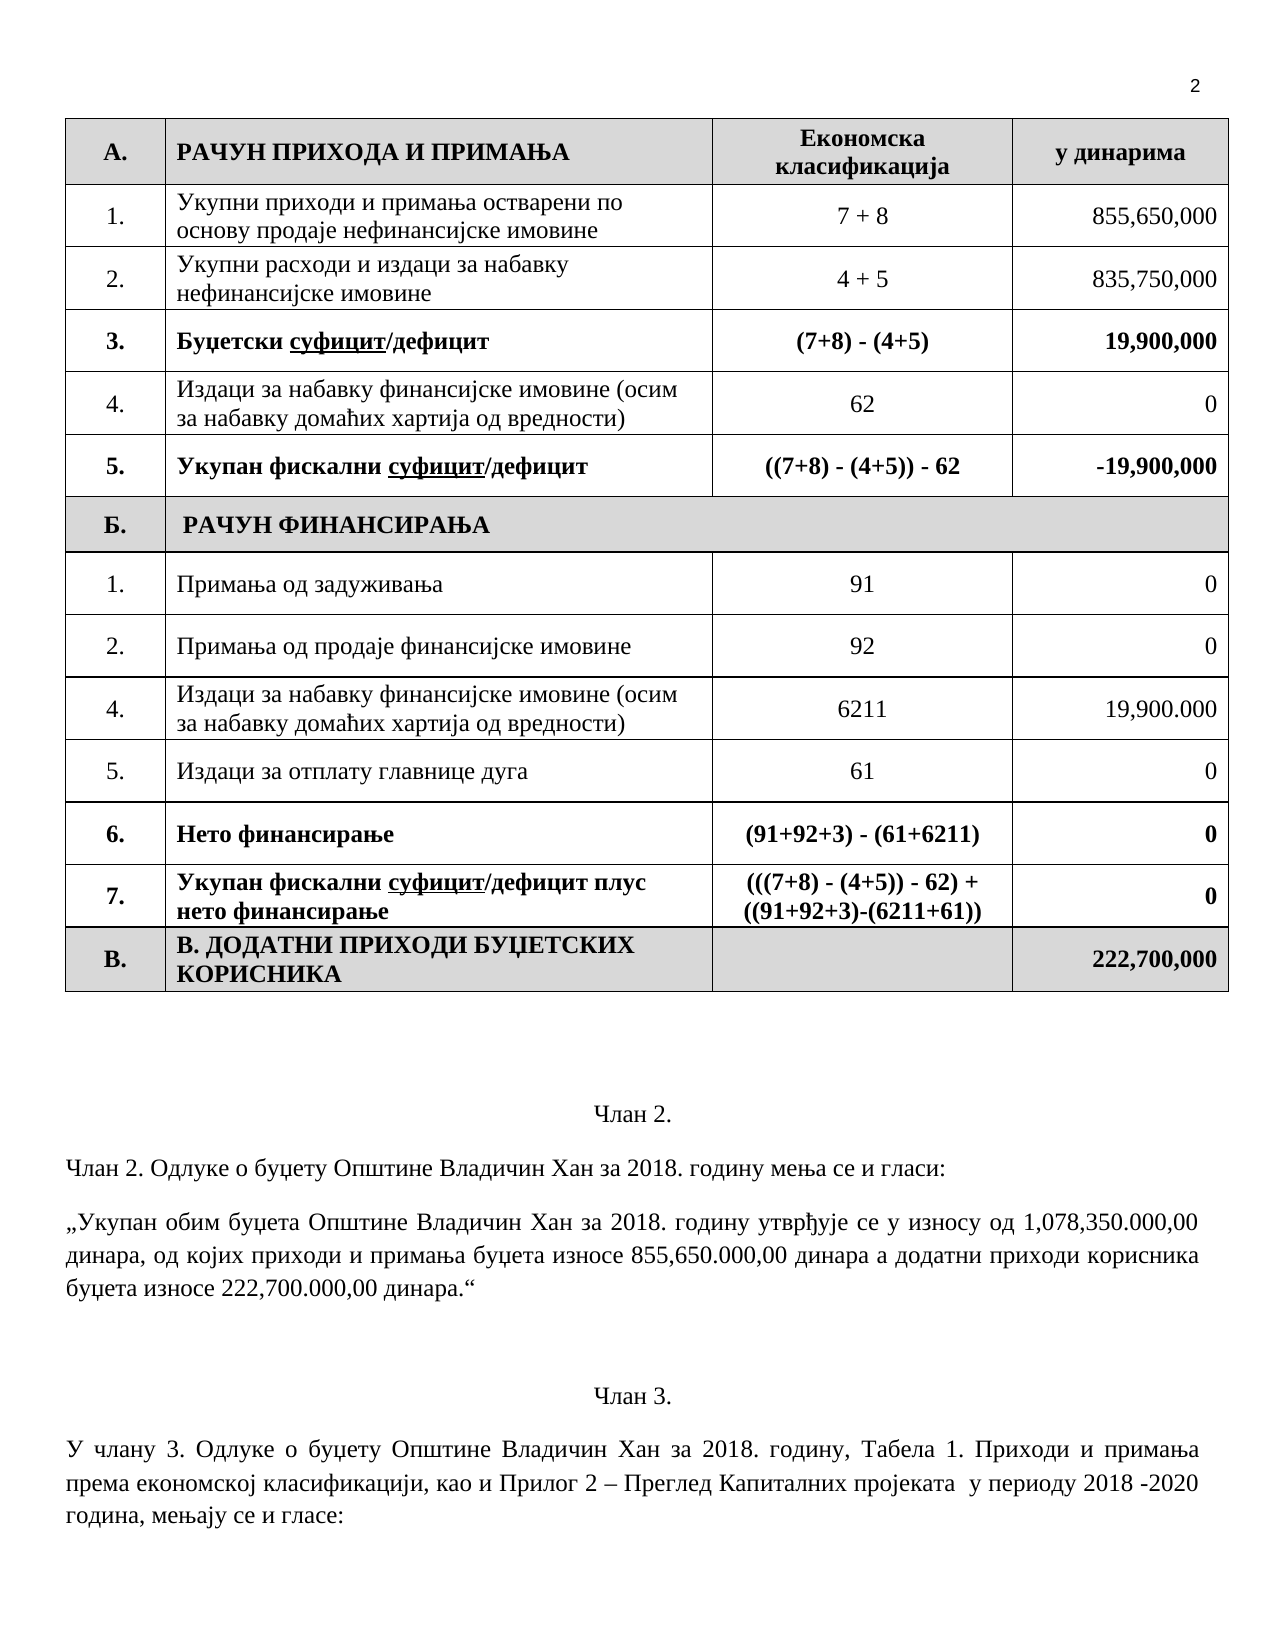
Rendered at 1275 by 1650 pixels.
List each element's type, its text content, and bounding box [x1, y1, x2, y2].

table_cell 19,900.000 [1013, 678, 1228, 739]
table_cell Издаци за отплату главнице дуга [166, 740, 712, 801]
table_cell 5. [66, 435, 165, 496]
table_cell Примања од продаје финансијске имовине [166, 615, 712, 676]
text Члан 2. [66, 1099, 1200, 1128]
table_cell (((7+8) - (4+5)) - 62) + ((91+92+3)-(6211+61)) [713, 865, 1012, 926]
table_cell 835,750,000 [1013, 247, 1228, 309]
table_cell 7. [66, 865, 165, 926]
table_cell [713, 928, 1012, 991]
table_cell Укупни приходи и примања остварени по основу продаје нефинансијске имовине [166, 185, 712, 246]
table_cell 222,700,000 [1013, 928, 1228, 991]
table_cell Нето финансирање [166, 803, 712, 864]
table_cell Б. [66, 497, 165, 551]
table_cell 2. [66, 615, 165, 676]
table_cell В. ДОДАТНИ ПРИХОДИ БУЏЕТСКИХ КОРИСНИКА [166, 928, 712, 991]
table_cell 5. [66, 740, 165, 801]
table_cell 6211 [713, 678, 1012, 739]
table_cell 0 [1013, 865, 1228, 926]
table_header у динарима [1013, 119, 1228, 184]
table_cell 1. [66, 185, 165, 246]
text Члан 3. [66, 1381, 1200, 1409]
table_cell 0 [1013, 615, 1228, 676]
table_cell 855,650,000 [1013, 185, 1228, 246]
table_cell (7+8) - (4+5) [713, 310, 1012, 371]
table_cell Укупни расходи и издаци за набавку нефинансијске имовине [166, 247, 712, 309]
table_cell 0 [1013, 553, 1228, 614]
text Члан 2. Одлуке о буџету Општине Владичин Хан за 2018. годину мења се и гласи: [66, 1153, 1200, 1182]
table_cell 62 [713, 372, 1012, 434]
table_cell 0 [1013, 740, 1228, 801]
table_cell (91+92+3) - (61+6211) [713, 803, 1012, 864]
table_cell 92 [713, 615, 1012, 676]
table_cell 2. [66, 247, 165, 309]
table_cell 3. [66, 310, 165, 371]
table_cell 91 [713, 553, 1012, 614]
table_cell 19,900,000 [1013, 310, 1228, 371]
text У члану 3. Одлуке о буџету Општине Владичин Хан за 2018. годину, Табела 1. Приходи и примања према економској класификацији, као и Прилог 2 – Преглед Капиталних пројеката у периоду 2018 -2020 година, мењају се и гласе: [66, 1434, 1200, 1529]
table_cell 4. [66, 678, 165, 739]
table_cell Примања од задуживања [166, 553, 712, 614]
table_cell Буџетски суфицит/дефицит [166, 310, 712, 371]
table_cell 4. [66, 372, 165, 434]
table_cell 1. [66, 553, 165, 614]
table_header Економска класификација [713, 119, 1012, 184]
table_cell -19,900,000 [1013, 435, 1228, 496]
table_cell Укупан фискални суфицит/дефицит плус нето финансирање [166, 865, 712, 926]
table_header РАЧУН ПРИХОДА И ПРИМАЊА [166, 119, 712, 184]
table_cell 0 [1013, 372, 1228, 434]
table_header А. [66, 119, 165, 184]
table_cell ((7+8) - (4+5)) - 62 [713, 435, 1012, 496]
table_cell 4 + 5 [713, 247, 1012, 309]
table_cell Издаци за набавку финансијске имовине (осим за набавку домаћих хартија од вредности) [166, 678, 712, 739]
table_cell 7 + 8 [713, 185, 1012, 246]
table_cell Укупан фискални суфицит/дефицит [166, 435, 712, 496]
table_cell 0 [1013, 803, 1228, 864]
table_cell 61 [713, 740, 1012, 801]
text „Укупан обим буџета Општине Владичин Хан за 2018. годину утврђује се у износу од 1,078,350.000,00 динара, од којих приходи и примања буџета износе 855,650.000,00 динара а додатни приходи корисника буџета износе 222,700.000,00 динара.“ [66, 1207, 1200, 1302]
table_cell Издаци за набавку финансијске имовине (осим за набавку домаћих хартија од вредности) [166, 372, 712, 434]
table_cell В. [66, 928, 165, 991]
table_cell 6. [66, 803, 165, 864]
table_cell РАЧУН ФИНАНСИРАЊА [166, 497, 1228, 551]
